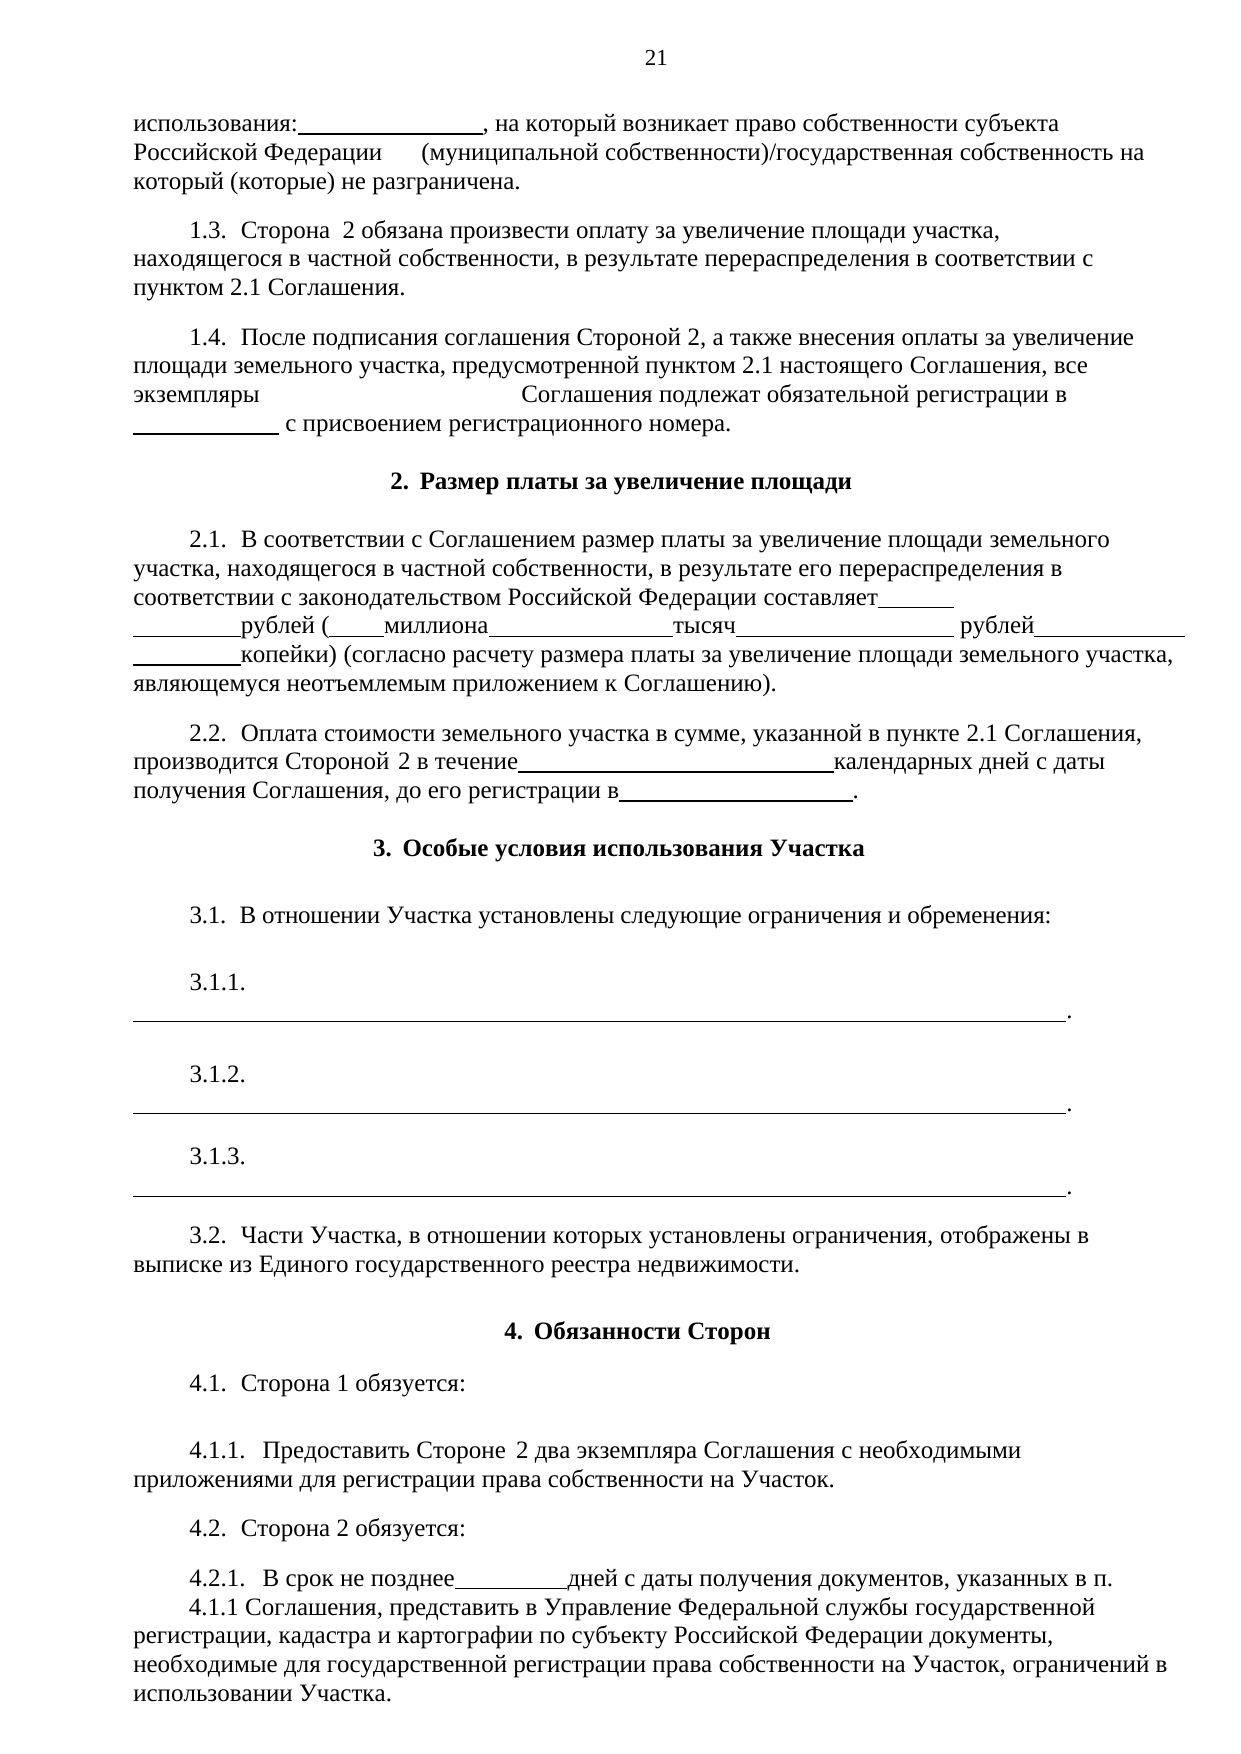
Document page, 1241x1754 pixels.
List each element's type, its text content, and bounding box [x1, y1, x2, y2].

list Сторона 1 обязуется: [189, 1368, 1207, 1397]
text . [133, 996, 1207, 1024]
text . [133, 1088, 1207, 1117]
subtitle Особые условия использования Участка [373, 833, 1207, 862]
list Сторона 2 обязана произвести оплату за увеличение площади участка, находящегося в частной собственности, в результате перераспределения в соответствии с пунктом 2.1 Соглашения. [133, 215, 1126, 301]
text 3.1.3. [189, 1137, 1207, 1171]
list После подписания соглашения Стороной 2, а также внесения оплаты за увеличение площади земельного участка, предусмотренной пунктом 2.1 настоящего Соглашения, все экземпляры Соглашения подлежат обязательной регистрации в [133, 322, 1182, 408]
text с присвоением регистрационного номера. [133, 408, 1207, 437]
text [133, 108, 1182, 194]
subtitle Обязанности Сторон [504, 1316, 1207, 1345]
list Сторона 2 обязуется: [189, 1513, 1207, 1542]
list В срок не позднее дней с даты получения документов, указанных в п. 4.1.1 Соглашения, представить в Управление Федеральной службы государственной регистрации, кадастра и картографии по субъекту Российской Федерации документы, необходимые для государственной регистрации права собственности на Участок, ограничений в использовании Участка. [133, 1563, 1181, 1707]
text 3.1.2. [189, 1059, 1207, 1088]
text . [133, 1171, 1207, 1199]
list Оплата стоимости земельного участка в сумме, указанной в пункте 2.1 Соглашения, производится Стороной 2 в течение календарных дней с даты получения Соглашения, до его регистрации в . [133, 718, 1157, 804]
list В соответствии с Соглашением размер платы за увеличение площади земельного участка, находящегося в частной собственности, в результате его перераспределения в соответствии с законодательством Российской Федерации составляет рублей ( миллиона тысяч рублей копейки) (согласно расчету размера платы за увеличение площади земельного участка, являющемуся неотъемлемым приложением к Соглашению). [133, 524, 1186, 697]
subtitle Размер платы за увеличение площади [390, 466, 1207, 495]
list В отношении Участка установлены следующие ограничения и обременения: [189, 874, 1182, 929]
list Части Участка, в отношении которых установлены ограничения, отображены в выписке из Единого государственного реестра недвижимости. [133, 1220, 1092, 1278]
list Предоставить Стороне 2 два экземпляра Соглашения с необходимыми приложениями для регистрации права собственности на Участок. [133, 1436, 1148, 1493]
text 3.1.1. [189, 941, 1182, 996]
